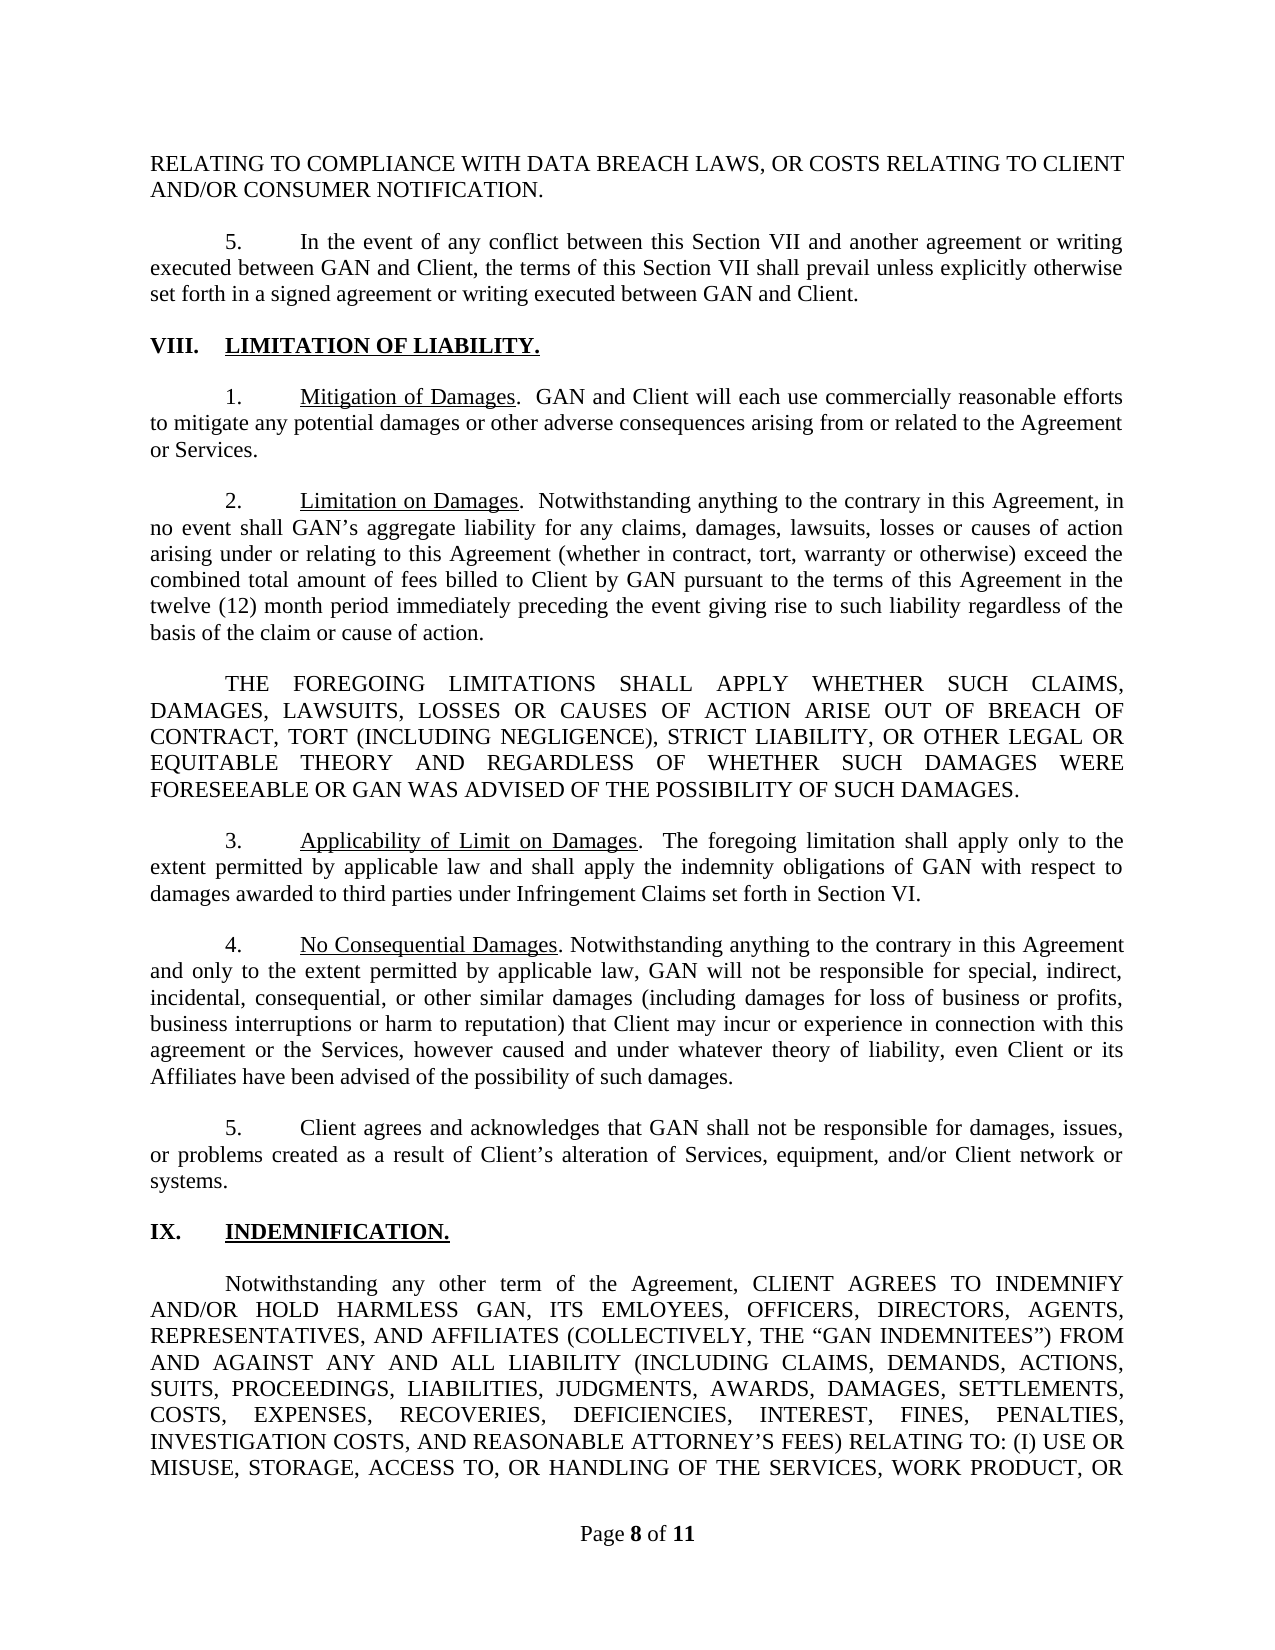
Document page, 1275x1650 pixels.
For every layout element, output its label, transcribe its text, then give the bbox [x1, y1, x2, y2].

list 3. Applicability of Limit on Damages. The foregoing limitation shall apply only to the extent permitted by applicable law and shall apply the indemnity obligations of GAN with respect to damages awarded to third parties under Infringement Claims set forth in Section VI. [150, 827, 1125, 906]
list 1. Mitigation of Damages. GAN and Client will each use commercially reasonable efforts to mitigate any potential damages or other adverse consequences arising from or related to the Agreement or Services. [150, 383, 1125, 462]
list 4. No Consequential Damages. Notwithstanding anything to the contrary in this Agreement and only to the extent permitted by applicable law, GAN will not be responsible for special, indirect, incidental, consequential, or other similar damages (including damages for loss of business or profits, business interruptions or harm to reputation) that Client may incur or experience in connection with this agreement or the Services, however caused and under whatever theory of liability, even Client or its Affiliates have been advised of the possibility of such damages. [150, 931, 1125, 1089]
list INDEMNIFICATION. [150, 1218, 1125, 1245]
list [150, 1270, 1125, 1481]
list LIMITATION OF LIABILITY. [150, 332, 1125, 358]
list 2. Limitation on Damages. Notwithstanding anything to the contrary in this Agreement, in no event shall GAN’s aggregate liability for any claims, damages, lawsuits, losses or causes of action arising under or relating to this Agreement (whether in contract, tort, warranty or otherwise) exceed the combined total amount of fees billed to Client by GAN pursuant to the terms of this Agreement in the twelve (12) month period immediately preceding the event giving rise to such liability regardless of the basis of the claim or cause of action. [150, 487, 1125, 645]
list 5. In the event of any conflict between this Section VII and another agreement or writing executed between GAN and Client, the terms of this Section VII shall prevail unless explicitly otherwise set forth in a signed agreement or writing executed between GAN and Client. [150, 228, 1125, 307]
text 5. Client agrees and acknowledges that GAN shall not be responsible for damages, issues, or problems created as a result of Client’s alteration of Services, equipment, and/or Client network or systems. [150, 1114, 1125, 1193]
list THE FOREGOING LIMITATIONS SHALL APPLY WHETHER SUCH CLAIMS, DAMAGES, LAWSUITS, LOSSES OR CAUSES OF ACTION ARISE OUT OF BREACH OF CONTRACT, TORT (INCLUDING NEGLIGENCE), STRICT LIABILITY, OR OTHER LEGAL OR EQUITABLE THEORY AND REGARDLESS OF WHETHER SUCH DAMAGES WERE FORESEEABLE OR GAN WAS ADVISED OF THE POSSIBILITY OF SUCH DAMAGES. [150, 670, 1125, 802]
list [150, 150, 1125, 203]
